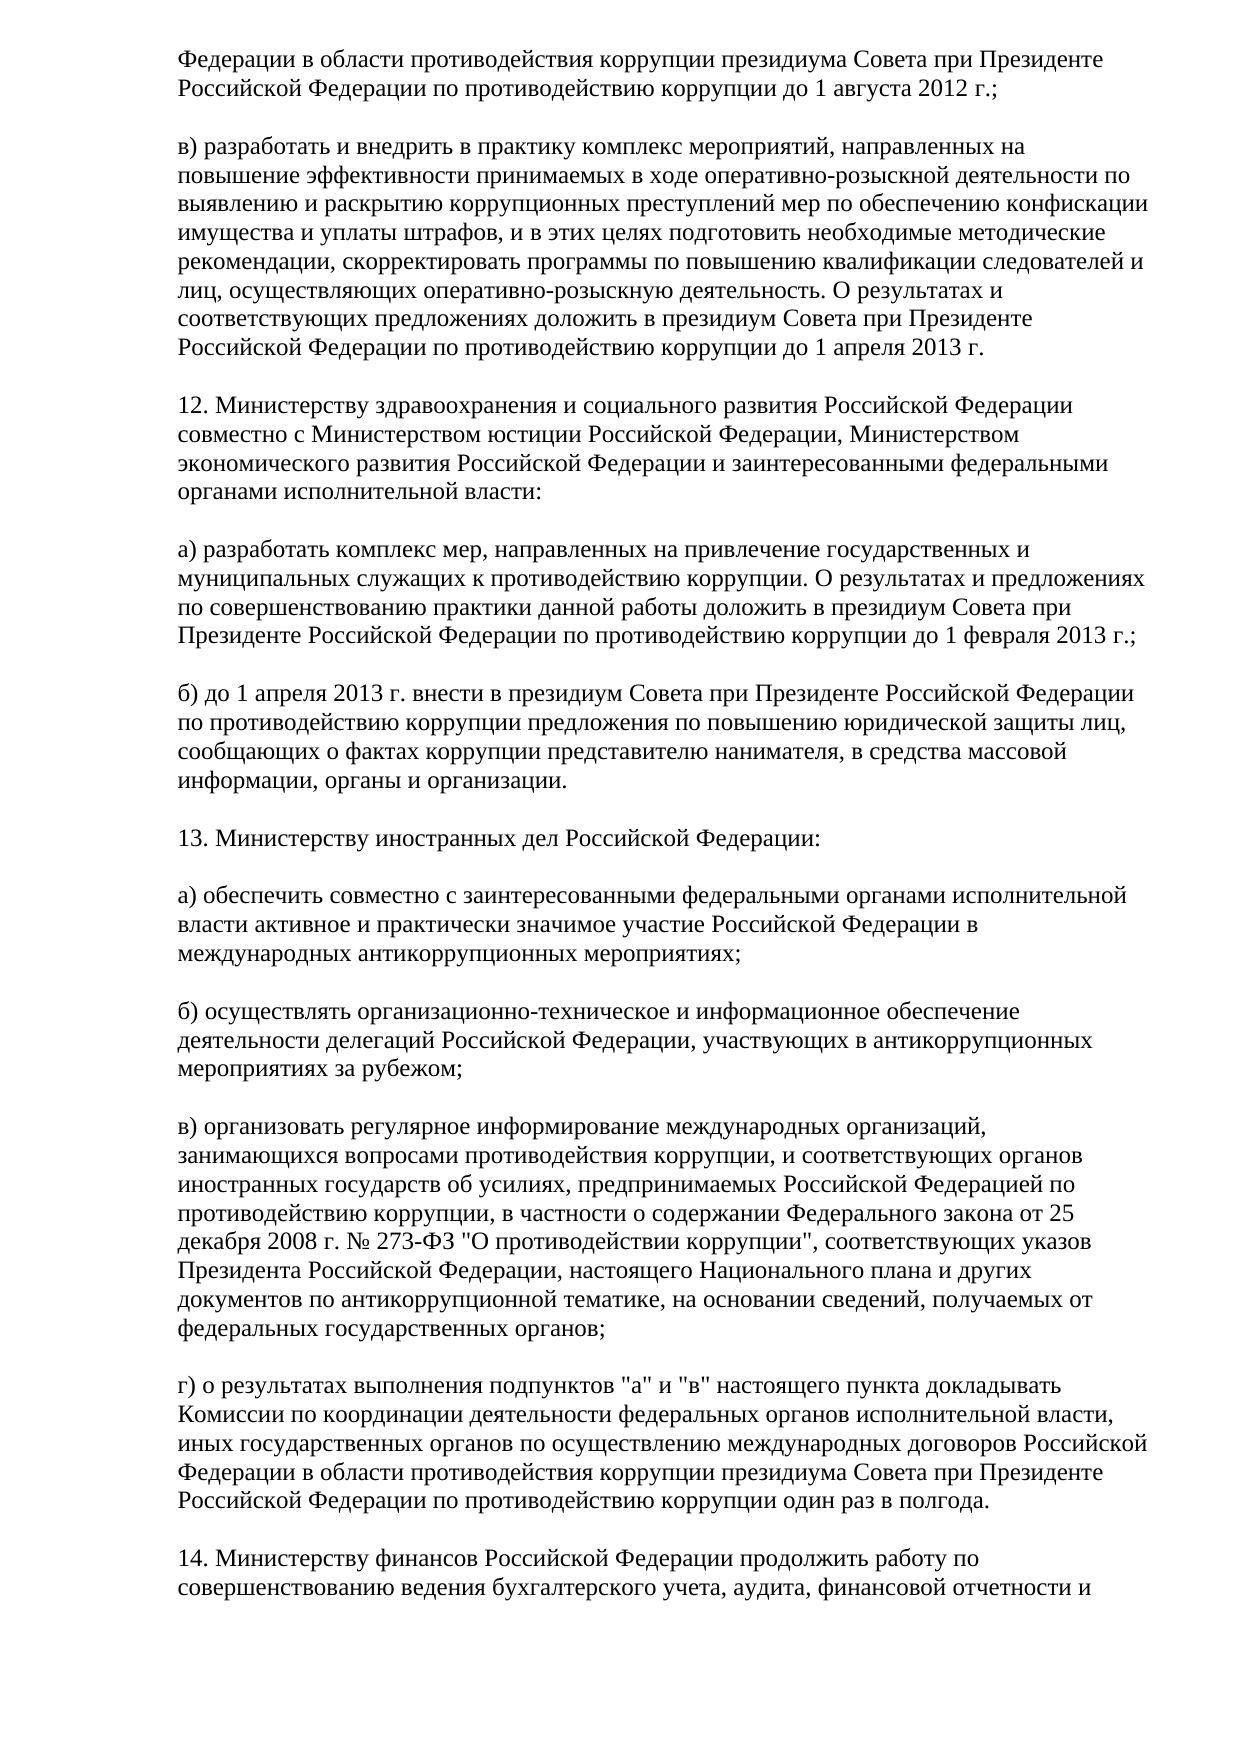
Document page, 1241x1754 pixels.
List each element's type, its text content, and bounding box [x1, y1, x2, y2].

text а) обеспечить совместно с заинтересованными федеральными органами исполнительной власти активное и практически значимое участие Российской Федерации в международных антикоррупционных мероприятиях; [177, 881, 1152, 967]
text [177, 1543, 1152, 1601]
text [177, 44, 1152, 102]
text б) до 1 апреля 2013 г. внести в президиум Совета при Президенте Российской Федерации по противодействию коррупции предложения по повышению юридической защиты лиц, сообщающих о фактах коррупции представителю нанимателя, в средства массовой информации, органы и организации. [177, 678, 1152, 793]
text а) разработать комплекс мер, направленных на привлечение государственных и муниципальных служащих к противодействию коррупции. О результатах и предложениях по совершенствованию практики данной работы доложить в президиум Совета при Президенте Российской Федерации по противодействию коррупции до 1 февраля 2013 г.; [177, 534, 1152, 649]
text в) разработать и внедрить в практику комплекс мероприятий, направленных на повышение эффективности принимаемых в ходе оперативно-розыскной деятельности по выявлению и раскрытию коррупционных преступлений мер по обеспечению конфискации имущества и уплаты штрафов, и в этих целях подготовить необходимые методические рекомендации, скорректировать программы по повышению квалификации следователей и лиц, осуществляющих оперативно-розыскную деятельность. О результатах и соответствующих предложениях доложить в президиум Совета при Президенте Российской Федерации по противодействию коррупции до 1 апреля 2013 г. [177, 131, 1152, 361]
text г) о результатах выполнения подпунктов "а" и "в" настоящего пункта докладывать Комиссии по координации деятельности федеральных органов исполнительной власти, иных государственных органов по осуществлению международных договоров Российской Федерации в области противодействия коррупции президиума Совета при Президенте Российской Федерации по противодействию коррупции один раз в полгода. [177, 1371, 1152, 1514]
text б) осуществлять организационно-техническое и информационное обеспечение деятельности делегаций Российской Федерации, участвующих в антикоррупционных мероприятиях за рубежом; [177, 996, 1152, 1082]
text 12. Министерству здравоохранения и социального развития Российской Федерации совместно с Министерством юстиции Российской Федерации, Министерством экономического развития Российской Федерации и заинтересованными федеральными органами исполнительной власти: [177, 390, 1152, 505]
text в) организовать регулярное информирование международных организаций, занимающихся вопросами противодействия коррупции, и соответствующих органов иностранных государств об усилиях, предпринимаемых Российской Федерацией по противодействию коррупции, в частности о содержании Федерального закона от 25 декабря 2008 г. № 273-ФЗ "О противодействии коррупции", соответствующих указов Президента Российской Федерации, настоящего Национального плана и других документов по антикоррупционной тематике, на основании сведений, получаемых от федеральных государственных органов; [177, 1111, 1152, 1341]
text 13. Министерству иностранных дел Российской Федерации: [177, 823, 1152, 851]
